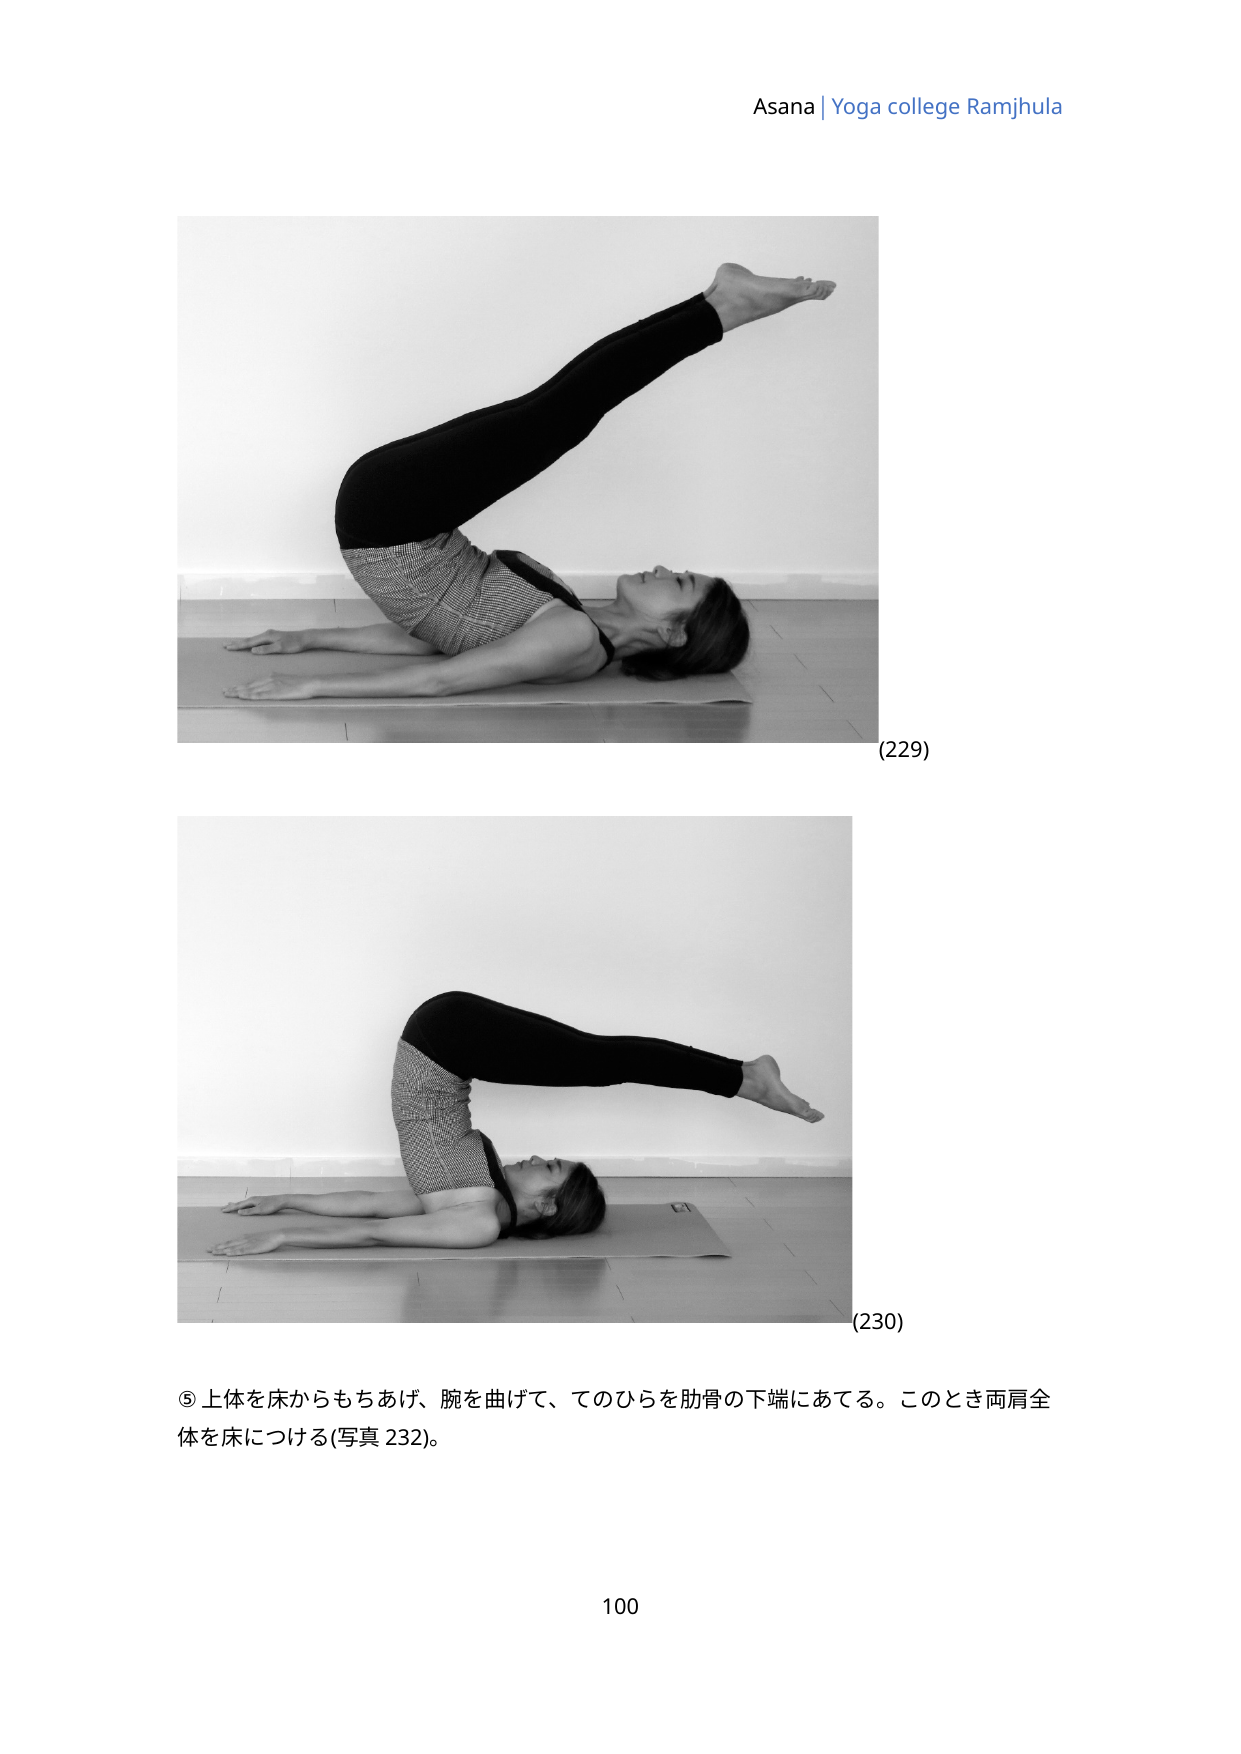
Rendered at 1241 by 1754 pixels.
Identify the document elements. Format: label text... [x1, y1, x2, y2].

picture [177, 816, 853, 1323]
picture [177, 216, 879, 743]
text ⑤上体を床からもちあげ、腕を曲げて、てのひらを肋骨の下端にあてる。このとき両肩全体を床につける(写真232)。 [177, 1379, 1063, 1454]
